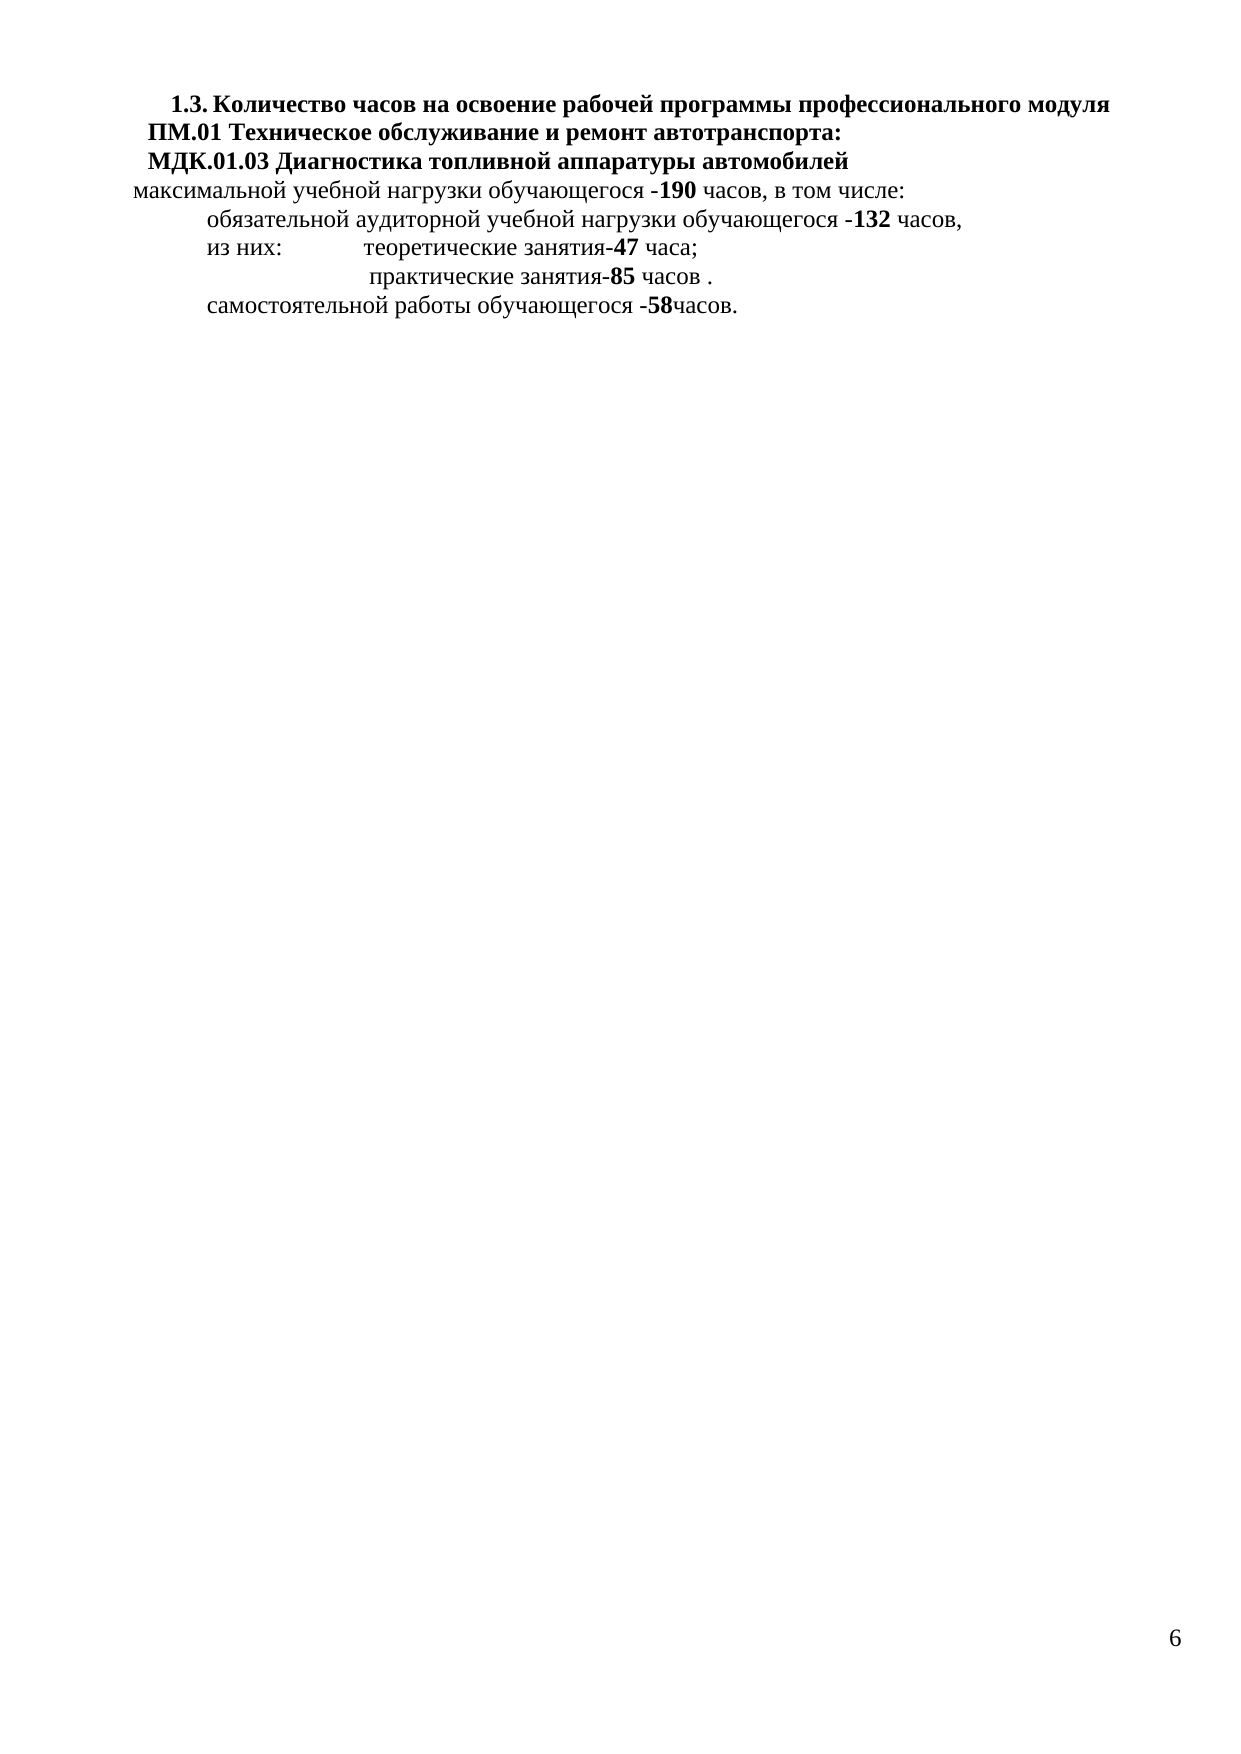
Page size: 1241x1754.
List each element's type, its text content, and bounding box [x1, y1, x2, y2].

text максимальной учебной нагрузки обучающегося -190 часов, в том числе: [133, 175, 1181, 204]
text самостоятельной работы обучающегося -58часов. [207, 290, 1181, 319]
text обязательной аудиторной учебной нагрузки обучающегося -132 часов, [207, 204, 1181, 232]
list МДК.01.03 Диагностика топливной аппаратуры автомобилей [148, 146, 1181, 175]
text из них: теоретические занятия-47 часа; [207, 232, 1181, 261]
text ПМ.01 Техническое обслуживание и ремонт автотранспорта: [148, 117, 1181, 146]
text практические занятия-85 часов . [207, 261, 1181, 290]
list Количество часов на освоение рабочей программы профессионального модуля [170, 89, 1181, 117]
